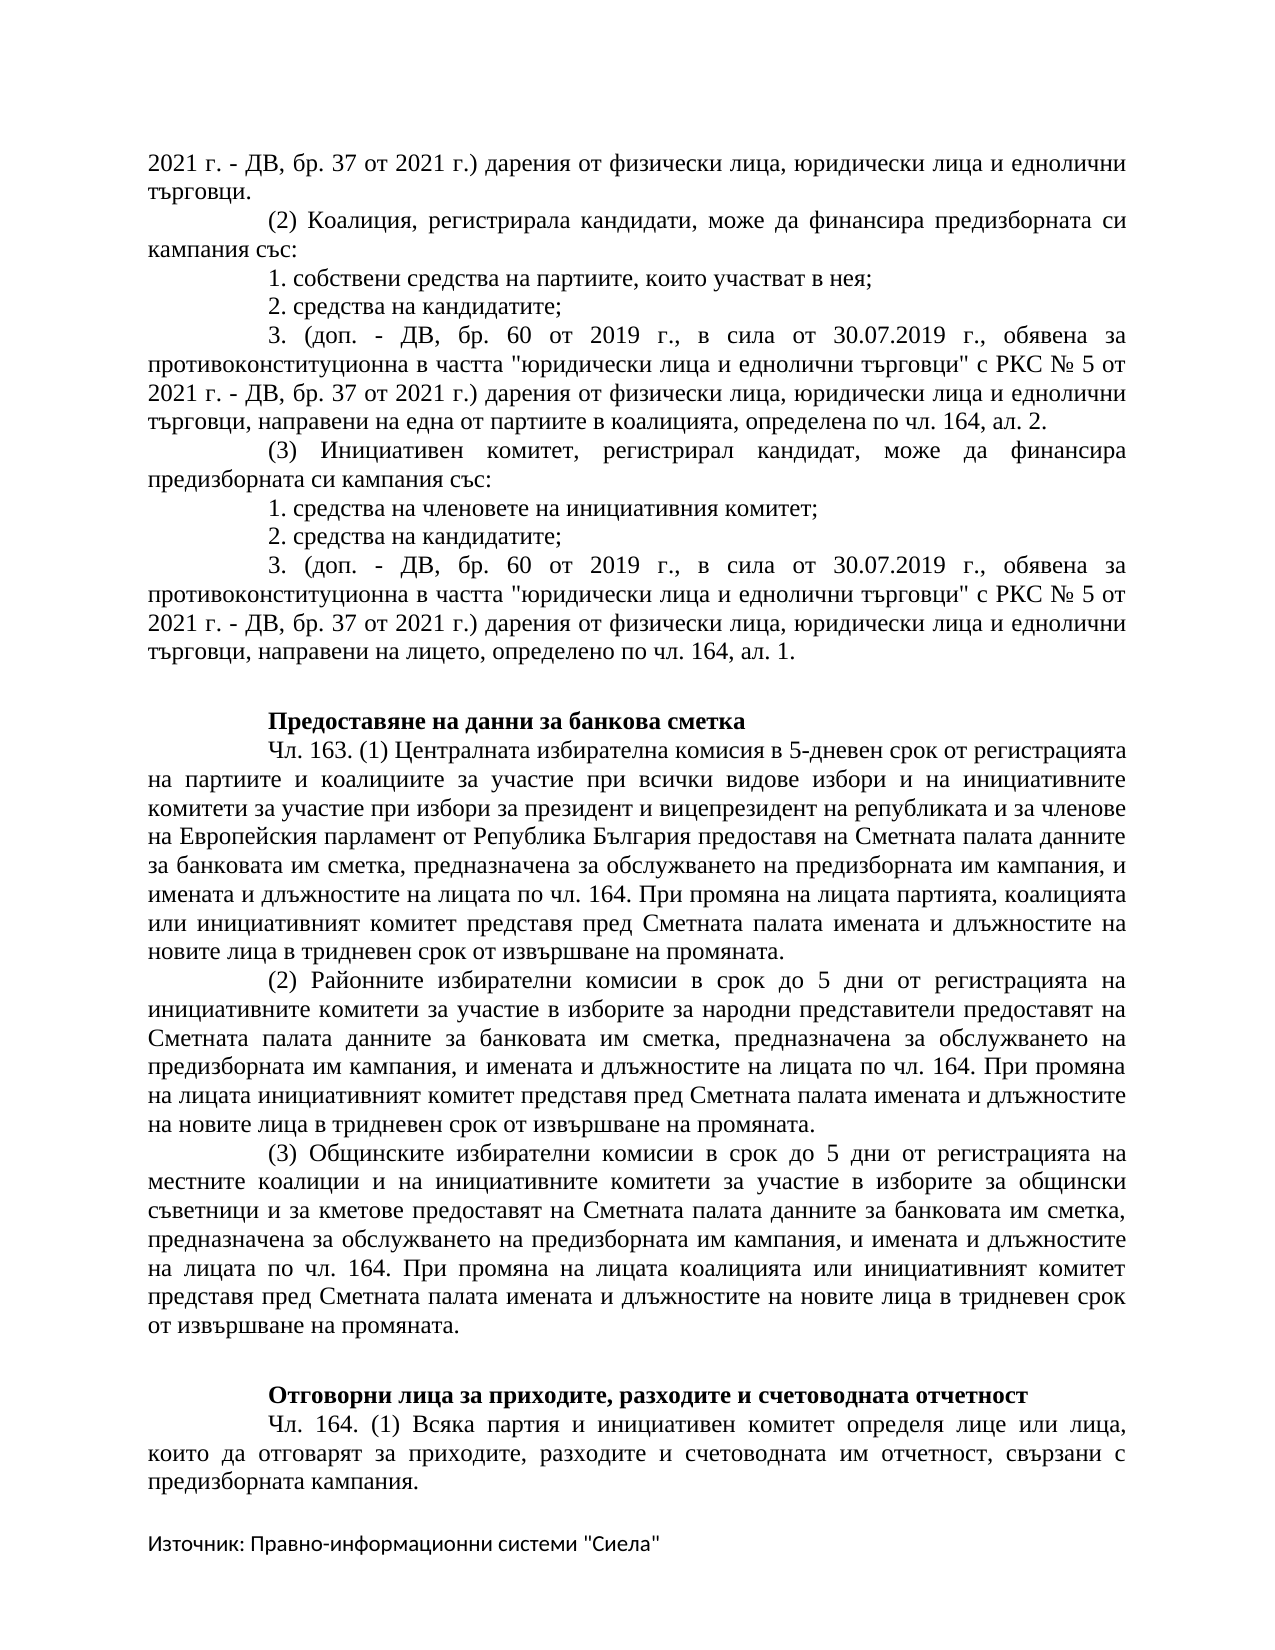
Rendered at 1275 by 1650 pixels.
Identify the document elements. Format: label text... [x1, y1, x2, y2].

text (3) Общинските избирателни комисии в срок до 5 дни от регистрацията на местните коалиции и на инициативните комитети за участие в изборите за общински съветници и за кметове предоставят на Сметната палата данните за банковата им сметка, предназначена за обслужването на предизборната им кампания, и имената и длъжностите на лицата по чл. 164. При промяна на лицата коалицията или инициативният комитет представя пред Сметната палата имената и длъжностите на новите лица в тридневен срок от извършване на промяната. [148, 1138, 1127, 1339]
text Чл. 163. (1) Централната избирателна комисия в 5-дневен срок от регистрацията на партиите и коалициите за участие при всички видове избори и на инициативните комитети за участие при избори за президент и вицепрезидент на републиката и за членове на Европейския парламент от Република България предоставя на Сметната палата данните за банковата им сметка, предназначена за обслужването на предизборната им кампания, и имената и длъжностите на лицата по чл. 164. При промяна на лицата партията, коалицията или инициативният комитет представя пред Сметната палата имената и длъжностите на новите лица в тридневен срок от извършване на промяната. [148, 735, 1127, 965]
text 3. (доп. - ДВ, бр. 60 от 2019 г., в сила от 30.07.2019 г., обявена за противоконституционна в частта "юридически лица и еднолични търговци" с РКС № 5 от 2021 г. - ДВ, бр. 37 от 2021 г.) дарения от физически лица, юридически лица и еднолични търговци, направени на една от партиите в коалицията, определена по чл. 164, ал. 2. [148, 320, 1127, 435]
text 3. (доп. - ДВ, бр. 60 от 2019 г., в сила от 30.07.2019 г., обявена за противоконституционна в частта "юридически лица и еднолични търговци" с РКС № 5 от 2021 г. - ДВ, бр. 37 от 2021 г.) дарения от физически лица, юридически лица и еднолични търговци, направени на лицето, определено по чл. 164, ал. 1. [148, 550, 1127, 665]
text 1. собствени средства на партиите, които участват в нея; [148, 263, 1127, 291]
text 2. средства на кандидатите; [148, 291, 1127, 320]
text Чл. 164. (1) Всяка партия и инициативен комитет определя лице или лица, които да отговарят за приходите, разходите и счетоводната им отчетност, свързани с предизборната кампания. [148, 1409, 1127, 1495]
text Предоставяне на данни за банкова сметка [148, 706, 1127, 735]
text (2) Коалиция, регистрирала кандидати, може да финансира предизборната си кампания със: [148, 205, 1127, 263]
text (2) Районните избирателни комисии в срок до 5 дни от регистрацията на инициативните комитети за участие в изборите за народни представители предоставят на Сметната палата данните за банковата им сметка, предназначена за обслужването на предизборната им кампания, и имената и длъжностите на лицата по чл. 164. При промяна на лицата инициативният комитет представя пред Сметната палата имената и длъжностите на новите лица в тридневен срок от извършване на промяната. [148, 965, 1127, 1138]
text (3) Инициативен комитет, регистрирал кандидат, може да финансира предизборната си кампания със: [148, 435, 1127, 493]
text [148, 148, 1127, 205]
text Отговорни лица за приходите, разходите и счетоводната отчетност [148, 1380, 1127, 1409]
text 2. средства на кандидатите; [148, 521, 1127, 550]
text 1. средства на членовете на инициативния комитет; [148, 493, 1127, 521]
